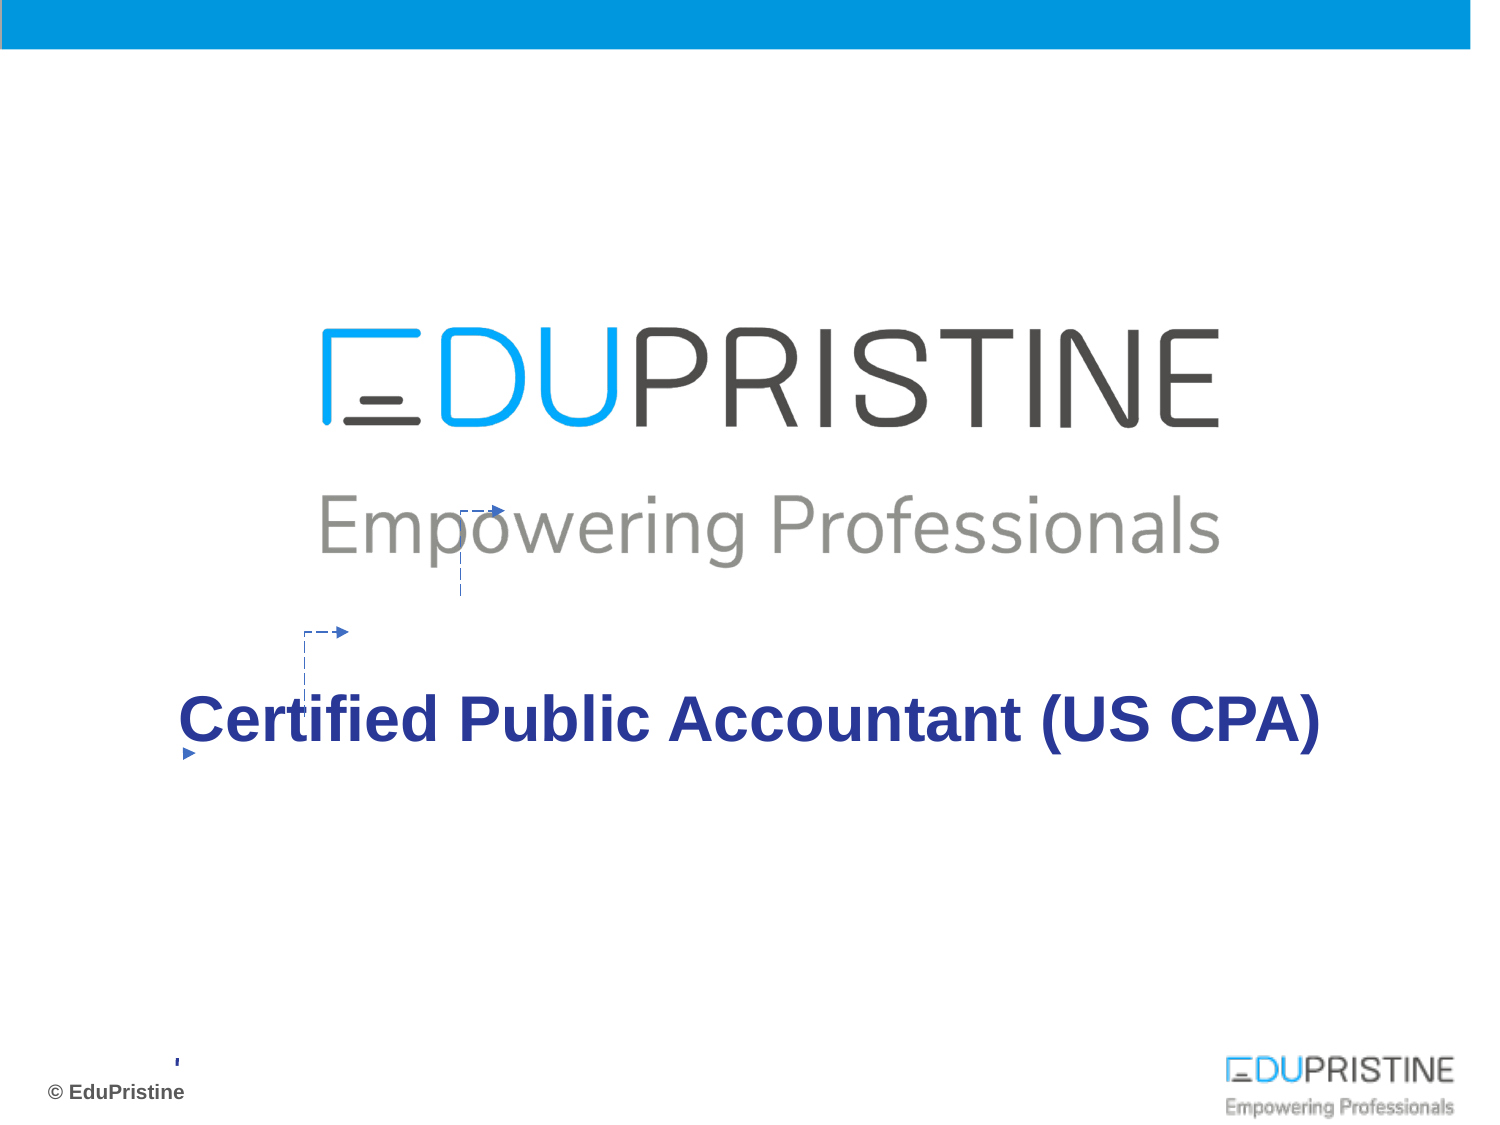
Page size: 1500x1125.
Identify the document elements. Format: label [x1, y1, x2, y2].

picture [0, 50, 1227, 576]
picture [1213, 1045, 1462, 1121]
